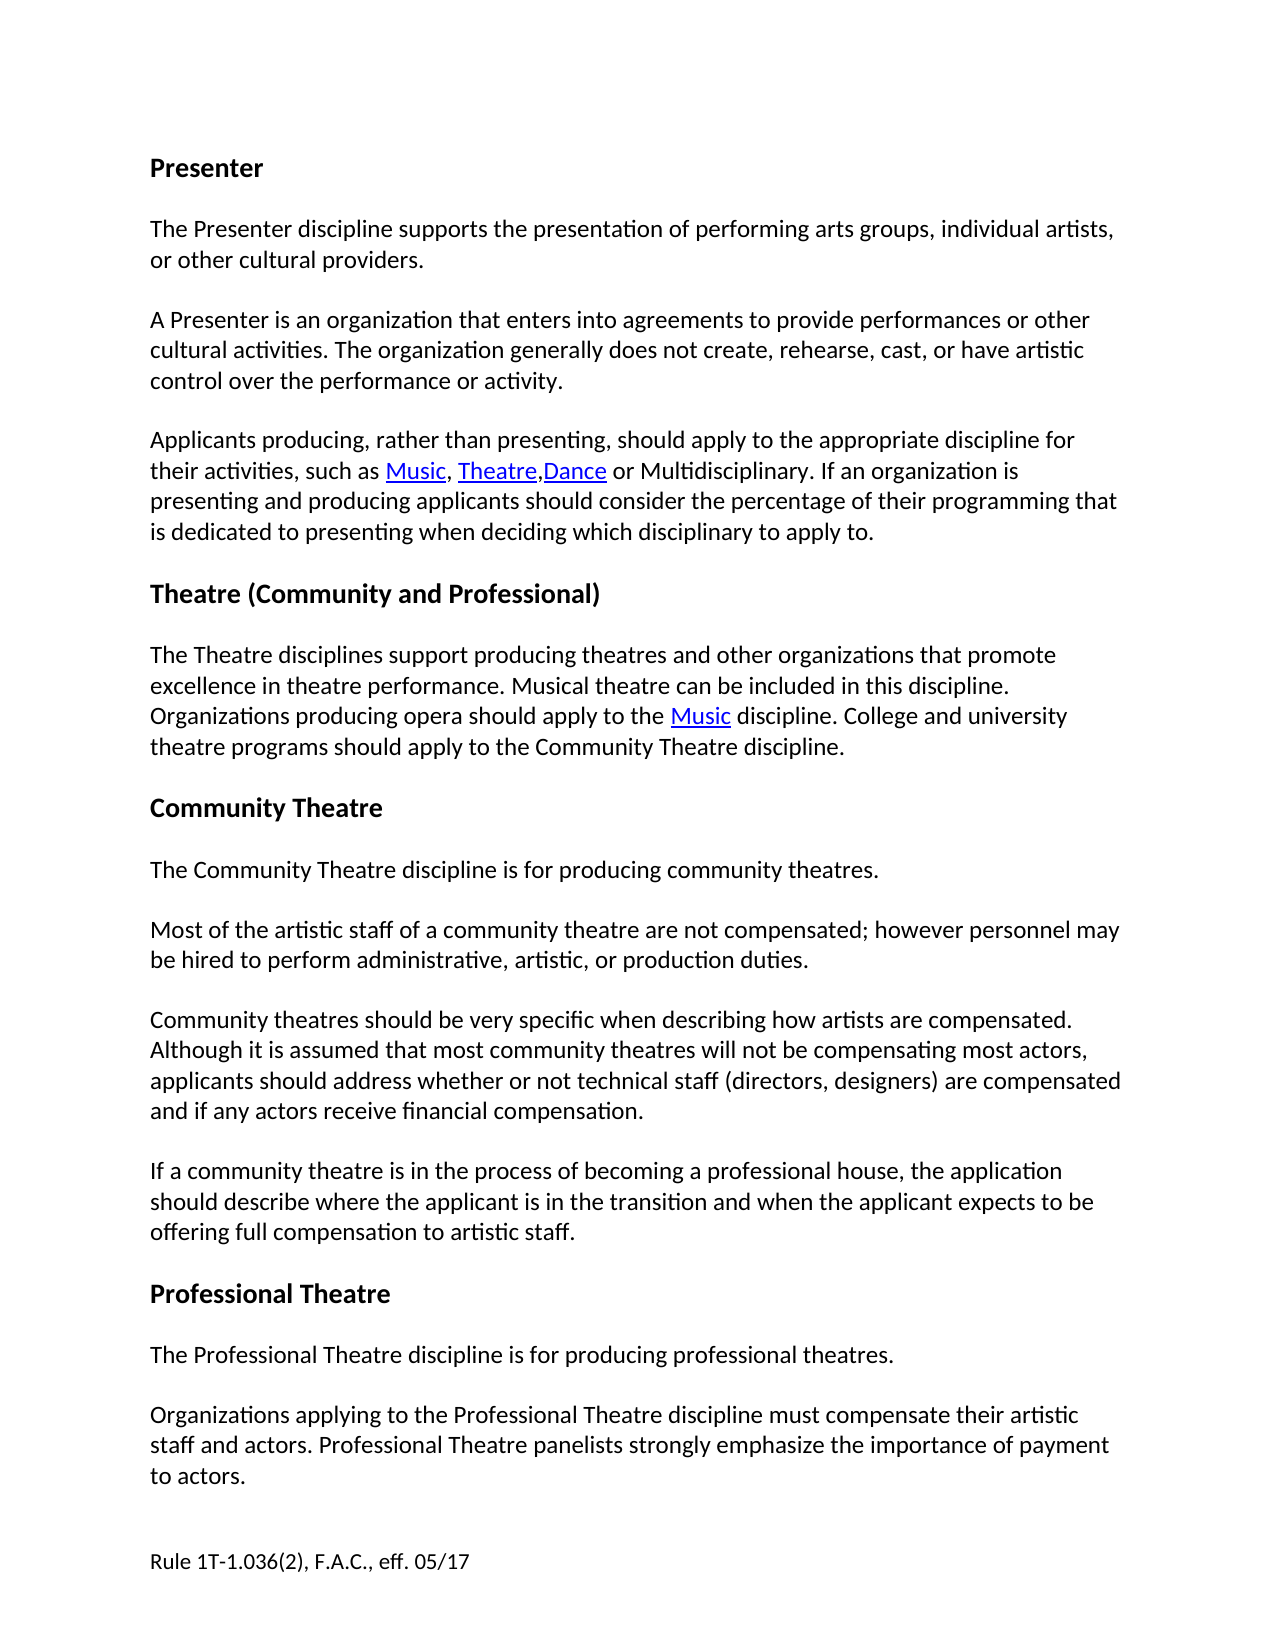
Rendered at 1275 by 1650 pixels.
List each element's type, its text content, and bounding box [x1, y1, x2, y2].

text The Professional Theatre discipline is for producing professional theatres. [150, 1339, 1125, 1370]
text The Community Theatre discipline is for producing community theatres. [150, 854, 1125, 884]
text Organizations applying to the Professional Theatre discipline must compensate their artistic staff and actors. Professional Theatre panelists strongly emphasize the importance of payment to actors. [150, 1399, 1125, 1491]
text A Presenter is an organization that enters into agreements to provide performances or other cultural activities. The organization generally does not create, rehearse, cast, or have artistic control over the performance or activity. [150, 304, 1125, 395]
text The Presenter discipline supports the presentation of performing arts groups, individual artists, or other cultural providers. [150, 213, 1125, 274]
text Theatre (Community and Professional) [150, 576, 1125, 610]
text If a community theatre is in the process of becoming a professional house, the application should describe where the applicant is in the transition and when the applicant expects to be offering full compensation to artistic staff. [150, 1155, 1125, 1247]
text Most of the artistic staff of a community theatre are not compensated; however personnel may be hired to perform administrative, artistic, or production duties. [150, 914, 1125, 975]
text The Theatre disciplines support producing theatres and other organizations that promote excellence in theatre performance. Musical theatre can be included in this discipline. Organizations producing opera should apply to the Music discipline. College and university theatre programs should apply to the Community Theatre discipline. [150, 639, 1125, 761]
text Community theatres should be very specific when describing how artists are compensated. Although it is assumed that most community theatres will not be compensating most actors, applicants should address whether or not technical staff (directors, designers) are compensated and if any actors receive financial compensation. [150, 1004, 1125, 1126]
text Applicants producing, rather than presenting, should apply to the appropriate discipline for their activities, such as Music, Theatre,Dance or Multidisciplinary. If an organization is presenting and producing applicants should consider the percentage of their programming that is dedicated to presenting when deciding which disciplinary to apply to. [150, 424, 1125, 547]
text Presenter [150, 150, 1125, 184]
text Community Theatre [150, 791, 1125, 825]
text Professional Theatre [150, 1276, 1125, 1310]
